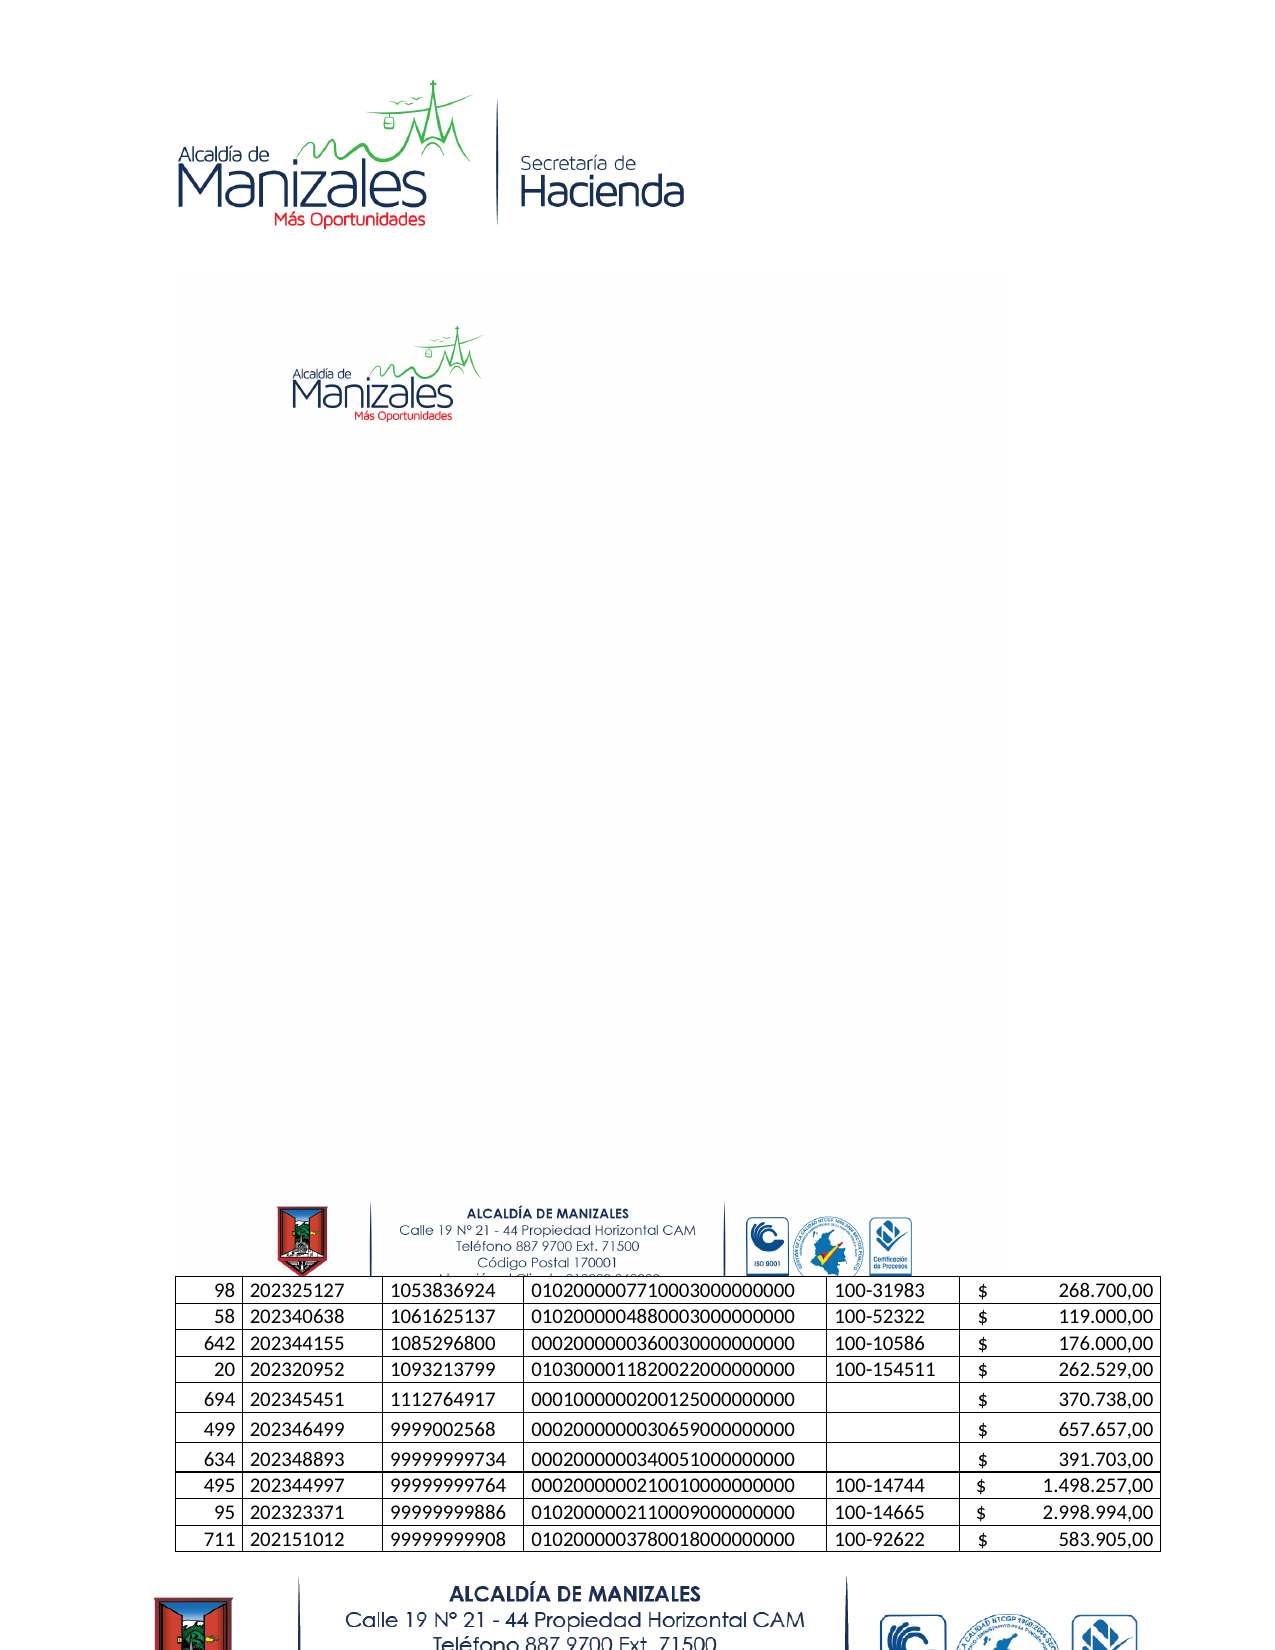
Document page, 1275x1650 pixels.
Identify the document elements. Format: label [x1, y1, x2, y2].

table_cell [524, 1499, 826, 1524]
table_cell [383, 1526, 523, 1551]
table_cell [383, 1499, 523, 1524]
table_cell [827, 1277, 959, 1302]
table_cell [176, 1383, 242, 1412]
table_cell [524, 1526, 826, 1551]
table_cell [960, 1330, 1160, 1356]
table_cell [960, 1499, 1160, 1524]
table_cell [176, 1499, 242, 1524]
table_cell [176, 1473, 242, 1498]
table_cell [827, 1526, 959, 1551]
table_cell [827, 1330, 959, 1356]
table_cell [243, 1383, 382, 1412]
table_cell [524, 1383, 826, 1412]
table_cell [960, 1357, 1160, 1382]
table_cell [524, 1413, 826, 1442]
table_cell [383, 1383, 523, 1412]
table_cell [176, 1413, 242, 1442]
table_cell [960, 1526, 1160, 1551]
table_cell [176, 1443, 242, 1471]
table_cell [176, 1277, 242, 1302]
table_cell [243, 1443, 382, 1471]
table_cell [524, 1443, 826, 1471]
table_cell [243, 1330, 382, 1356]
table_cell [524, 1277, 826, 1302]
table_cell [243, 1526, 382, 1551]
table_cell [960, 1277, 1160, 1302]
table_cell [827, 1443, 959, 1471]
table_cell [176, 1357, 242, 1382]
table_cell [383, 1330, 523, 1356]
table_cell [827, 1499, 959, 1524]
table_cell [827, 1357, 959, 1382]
picture [0, 1, 1272, 1361]
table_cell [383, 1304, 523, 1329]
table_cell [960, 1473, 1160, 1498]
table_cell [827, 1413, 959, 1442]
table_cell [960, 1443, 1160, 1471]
picture [0, 1566, 1275, 1650]
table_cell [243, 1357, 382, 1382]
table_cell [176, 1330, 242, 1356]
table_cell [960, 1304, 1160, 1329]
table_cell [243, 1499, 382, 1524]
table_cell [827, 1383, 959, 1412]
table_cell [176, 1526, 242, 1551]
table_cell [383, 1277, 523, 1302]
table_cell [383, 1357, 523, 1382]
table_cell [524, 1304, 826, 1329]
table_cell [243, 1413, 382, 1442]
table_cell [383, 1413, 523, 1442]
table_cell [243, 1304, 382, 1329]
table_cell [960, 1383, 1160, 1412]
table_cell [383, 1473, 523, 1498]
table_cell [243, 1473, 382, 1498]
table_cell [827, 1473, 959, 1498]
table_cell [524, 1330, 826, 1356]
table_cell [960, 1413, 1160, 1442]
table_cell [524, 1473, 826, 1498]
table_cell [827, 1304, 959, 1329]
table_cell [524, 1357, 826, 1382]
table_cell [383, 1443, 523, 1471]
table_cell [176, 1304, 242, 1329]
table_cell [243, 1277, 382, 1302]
